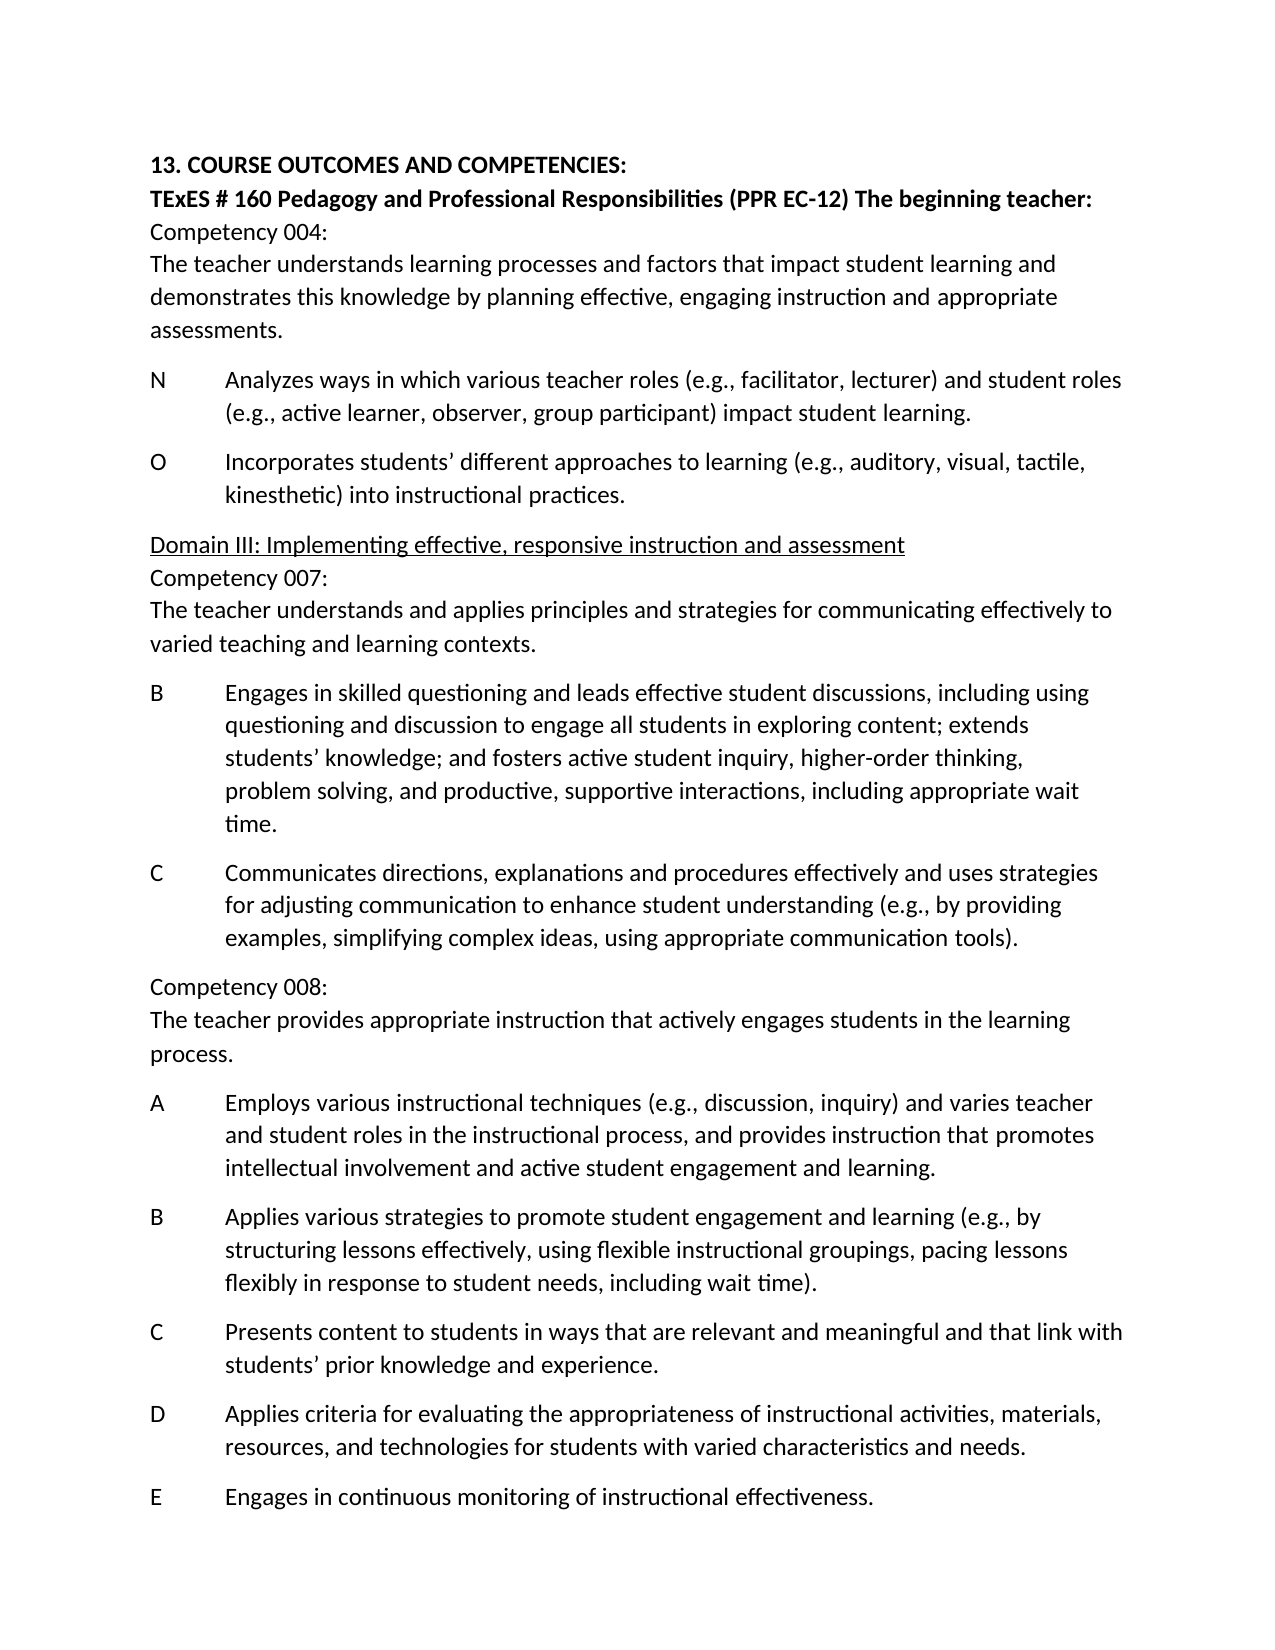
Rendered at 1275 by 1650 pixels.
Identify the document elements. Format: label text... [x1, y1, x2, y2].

list Engages in skilled questioning and leads effective student discussions, including using questioning and discussion to engage all students in exploring content; extends students’ knowledge; and fosters active student inquiry, higher-order thinking, problem solving, and productive, supportive interactions, including appropriate wait time. [150, 677, 1115, 839]
list Presents content to students in ways that are relevant and meaningful and that link with students’ prior knowledge and experience. [150, 1316, 1123, 1380]
list Communicates directions, explanations and procedures effectively and uses strategies for adjusting communication to enhance student understanding (e.g., by providing examples, simplifying complex ideas, using appropriate communication tools). [150, 857, 1100, 953]
text TExES # 160 Pedagogy and Professional Responsibilities (PPR EC-12) The beginning teacher: [150, 183, 1135, 213]
text The teacher understands learning processes and factors that impact student learning and demonstrates this knowledge by planning effective, engaging instruction and appropriate assessments. [150, 249, 1057, 345]
list Employs various instructional techniques (e.g., discussion, inquiry) and varies teacher and student roles in the instructional process, and provides instruction that promotes intellectual involvement and active student engagement and learning. [150, 1087, 1094, 1183]
list Applies various strategies to promote student engagement and learning (e.g., by structuring lessons effectively, using flexible instructional groupings, pacing lessons flexibly in response to student needs, including wait time). [150, 1201, 1069, 1297]
text The teacher understands and applies principles and strategies for communicating effectively to varied teaching and learning contexts. [150, 595, 1135, 659]
list Engages in continuous monitoring of instructional effectiveness. [150, 1481, 1135, 1511]
list Applies criteria for evaluating the appropriateness of instructional activities, materials, resources, and technologies for students with varied characteristics and needs. [150, 1398, 1102, 1462]
text Competency 008: [150, 971, 1135, 1002]
subtitle COURSE OUTCOMES AND COMPETENCIES: [150, 150, 1135, 180]
text Domain III: Implementing effective, responsive instruction and assessment Competency 007: [150, 529, 1020, 592]
list Incorporates students’ different approaches to learning (e.g., auditory, visual, tactile, kinesthetic) into instructional practices. [150, 446, 1087, 510]
text Competency 004: [150, 216, 1135, 246]
list Analyzes ways in which various teacher roles (e.g., facilitator, lecturer) and student roles (e.g., active learner, observer, group participant) impact student learning. [150, 364, 1122, 427]
text The teacher provides appropriate instruction that actively engages students in the learning process. [150, 1004, 1135, 1068]
